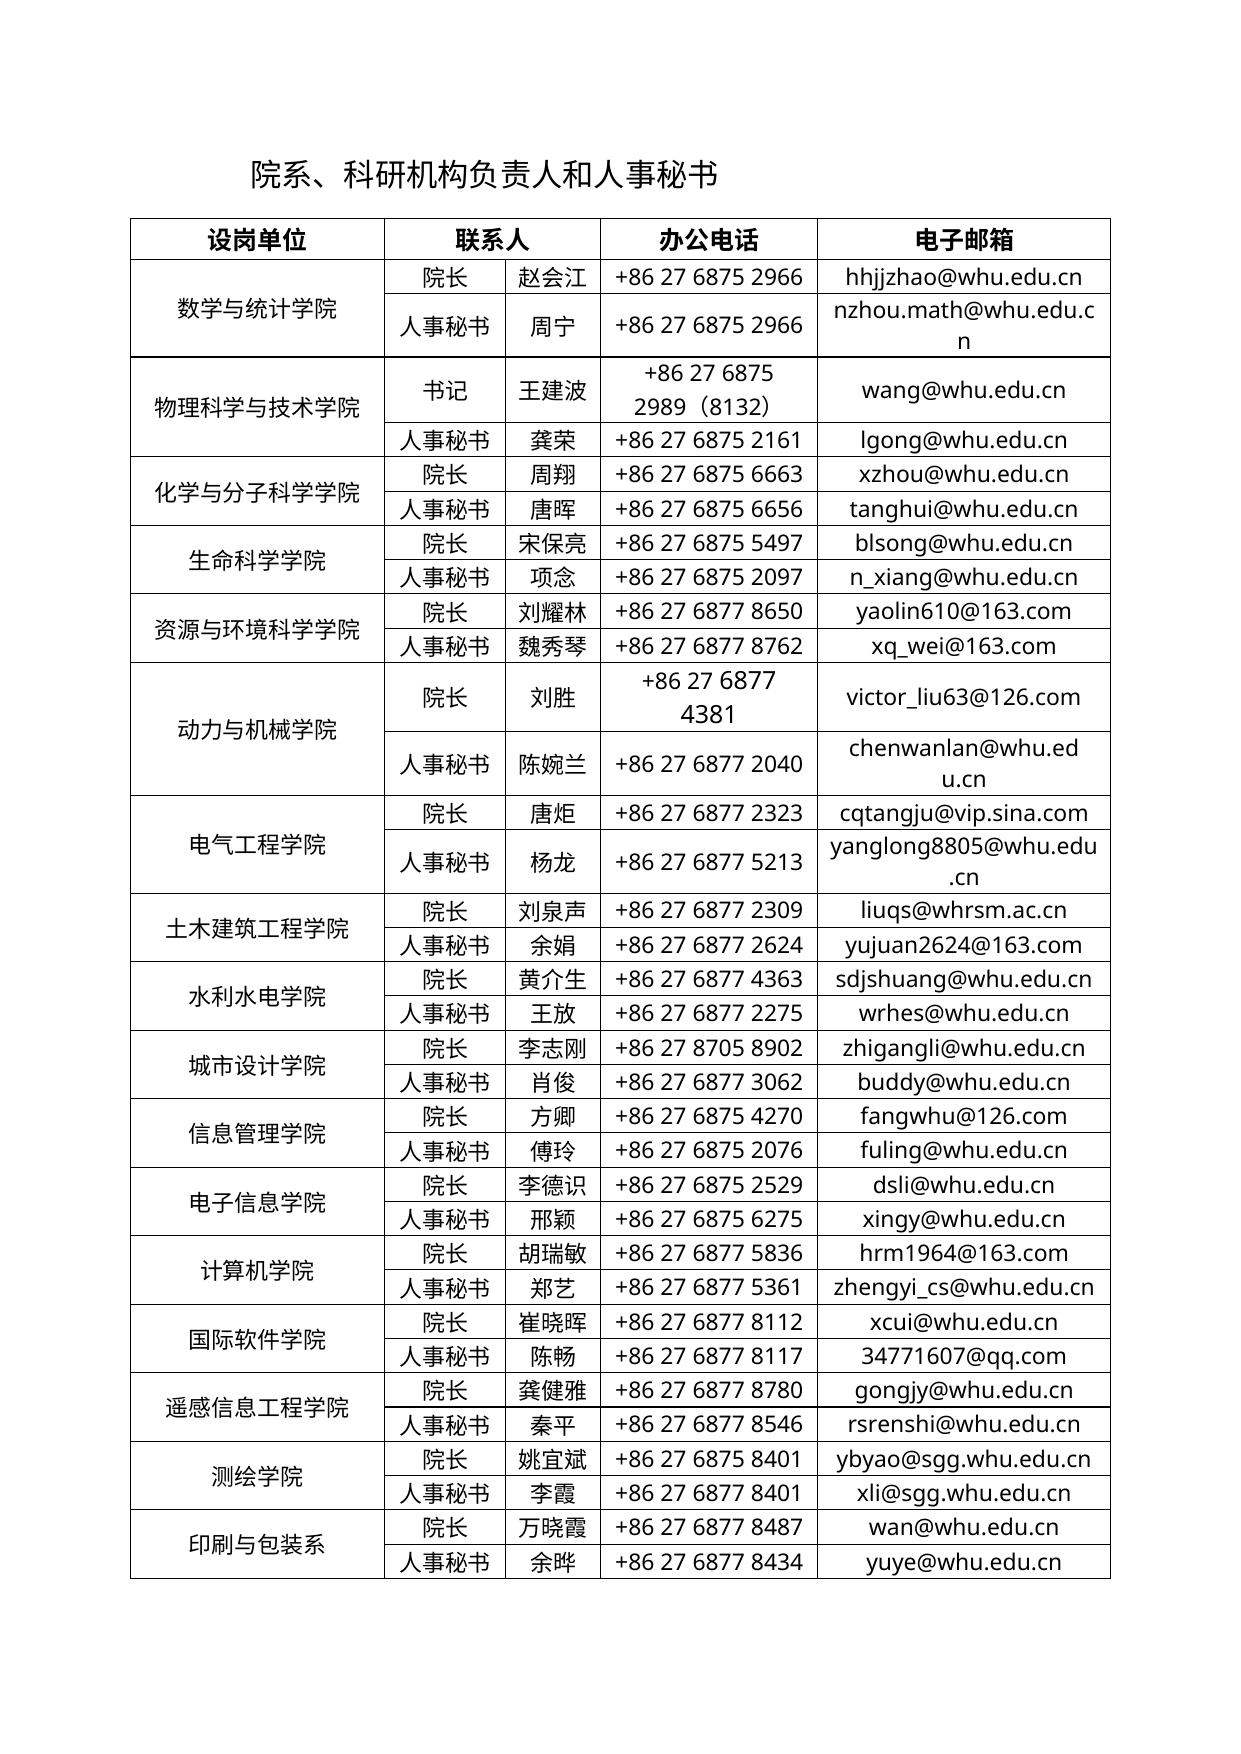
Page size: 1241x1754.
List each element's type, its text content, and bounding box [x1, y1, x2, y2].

table_cell 龚荣 [506, 423, 600, 456]
table_cell 秦平 [506, 1408, 600, 1441]
table_cell 院长 [385, 1031, 505, 1064]
table_cell +86 27 6875 2529 [601, 1168, 817, 1201]
table_cell 傅玲 [506, 1133, 600, 1167]
table_cell n_xiang@whu.edu.cn [818, 560, 1110, 593]
table_cell wan@whu.edu.cn [818, 1510, 1110, 1543]
table_cell 院长 [385, 894, 505, 927]
table_cell liuqs@whrsm.ac.cn [818, 894, 1110, 927]
table_cell 郑艺 [506, 1270, 600, 1304]
table_cell 院长 [385, 260, 505, 293]
table_cell 人事秘书 [385, 1133, 505, 1167]
table_cell 刘耀林 [506, 594, 600, 628]
table_cell xq_wei@163.com [818, 629, 1110, 662]
table_cell +86 27 6875 2161 [601, 423, 817, 456]
table_cell 杨龙 [506, 830, 600, 892]
table_cell zhigangli@whu.edu.cn [818, 1031, 1110, 1064]
table_cell 肖俊 [506, 1065, 600, 1098]
table_cell 动力与机械学院 [131, 663, 384, 794]
table_cell +86 27 6875 2076 [601, 1133, 817, 1167]
table_cell hhjjzhao@whu.edu.cn [818, 260, 1110, 293]
table_cell 院长 [385, 1373, 505, 1406]
table_cell 余晔 [506, 1545, 600, 1578]
table_cell yuye@whu.edu.cn [818, 1545, 1110, 1578]
table_cell 龚健雅 [506, 1373, 600, 1406]
table_cell +86 27 6877 2275 [601, 996, 817, 1029]
table_cell 宋保亮 [506, 526, 600, 559]
table_cell wrhes@whu.edu.cn [818, 996, 1110, 1029]
table_cell 计算机学院 [131, 1236, 384, 1304]
table_cell 土木建筑工程学院 [131, 894, 384, 961]
table_cell 姚宜斌 [506, 1442, 600, 1475]
table_cell rsrenshi@whu.edu.cn [818, 1408, 1110, 1441]
table_cell 院长 [385, 1099, 505, 1132]
table_cell 王建波 [506, 358, 600, 422]
table_cell 人事秘书 [385, 1476, 505, 1509]
table_cell +86 27 6877 8780 [601, 1373, 817, 1406]
table_cell 刘胜 [506, 663, 600, 731]
table_cell 院长 [385, 594, 505, 628]
table_cell 人事秘书 [385, 1339, 505, 1372]
table_cell 院长 [385, 526, 505, 559]
table_cell +86 27 6877 2040 [601, 732, 817, 794]
table_cell 城市设计学院 [131, 1031, 384, 1098]
table_cell ybyao@sgg.whu.edu.cn [818, 1442, 1110, 1475]
table_cell 崔晓晖 [506, 1305, 600, 1338]
table_cell 数学与统计学院 [131, 260, 384, 356]
table_cell +86 27 6877 4363 [601, 962, 817, 995]
table_cell 项念 [506, 560, 600, 593]
table_cell +86 27 8705 8902 [601, 1031, 817, 1064]
table_cell blsong@whu.edu.cn [818, 526, 1110, 559]
table_cell +86 27 6877 2309 [601, 894, 817, 927]
table_cell +86 27 6877 8434 [601, 1545, 817, 1578]
table_cell 魏秀琴 [506, 629, 600, 662]
table_cell gongjy@whu.edu.cn [818, 1373, 1110, 1406]
table_cell 唐炬 [506, 796, 600, 829]
table_cell +86 27 6877 5836 [601, 1236, 817, 1269]
table_cell 生命科学学院 [131, 526, 384, 593]
table_cell 34771607@qq.com [818, 1339, 1110, 1372]
table_cell xli@sgg.whu.edu.cn [818, 1476, 1110, 1509]
table_cell 院长 [385, 1168, 505, 1201]
table_cell 院长 [385, 1510, 505, 1543]
table_cell +86 27 6875 2966 [601, 294, 817, 356]
table_cell 院长 [385, 796, 505, 829]
table_cell zhengyi_cs@whu.edu.cn [818, 1270, 1110, 1304]
table_cell 王放 [506, 996, 600, 1029]
table_cell 人事秘书 [385, 1202, 505, 1235]
table_cell +86 27 6875 5497 [601, 526, 817, 559]
table_cell 李志刚 [506, 1031, 600, 1064]
table_header 联系人 [385, 219, 600, 258]
table_cell yanglong8805@whu.edu.cn [818, 830, 1110, 892]
table_cell 信息管理学院 [131, 1099, 384, 1167]
table_cell 院长 [385, 1442, 505, 1475]
table_cell 余娟 [506, 928, 600, 961]
table_cell 印刷与包装系 [131, 1510, 384, 1578]
table_header 设岗单位 [131, 219, 384, 258]
table_cell xingy@whu.edu.cn [818, 1202, 1110, 1235]
table_cell 资源与环境科学学院 [131, 594, 384, 662]
table_cell nzhou.math@whu.edu.cn [818, 294, 1110, 356]
table_cell hrm1964@163.com [818, 1236, 1110, 1269]
table_cell 化学与分子科学学院 [131, 457, 384, 525]
table_cell 人事秘书 [385, 928, 505, 961]
table_cell +86 27 6877 5213 [601, 830, 817, 892]
table_cell wang@whu.edu.cn [818, 358, 1110, 422]
table_cell 人事秘书 [385, 294, 505, 356]
table_cell +86 27 6877 8487 [601, 1510, 817, 1543]
table_cell 人事秘书 [385, 1545, 505, 1578]
table_cell +86 27 6875 4270 [601, 1099, 817, 1132]
table_cell 人事秘书 [385, 423, 505, 456]
table_cell 陈畅 [506, 1339, 600, 1372]
table_cell +86 27 6877 8546 [601, 1408, 817, 1441]
table_cell 测绘学院 [131, 1442, 384, 1509]
table_cell 陈婉兰 [506, 732, 600, 794]
text 院系、科研机构负责人和人事秘书 [187, 150, 1053, 195]
table_cell 人事秘书 [385, 996, 505, 1029]
table_cell lgong@whu.edu.cn [818, 423, 1110, 456]
table_cell 人事秘书 [385, 1270, 505, 1304]
table_cell 院长 [385, 663, 505, 731]
table_cell 周宁 [506, 294, 600, 356]
table_cell yujuan2624@163.com [818, 928, 1110, 961]
table_header 电子邮箱 [818, 219, 1110, 258]
table_cell 人事秘书 [385, 1065, 505, 1098]
table_cell 人事秘书 [385, 560, 505, 593]
table_cell xzhou@whu.edu.cn [818, 457, 1110, 491]
table_cell 人事秘书 [385, 1408, 505, 1441]
table_cell 遥感信息工程学院 [131, 1373, 384, 1441]
table_cell 胡瑞敏 [506, 1236, 600, 1269]
table_cell dsli@whu.edu.cn [818, 1168, 1110, 1201]
table_cell 院长 [385, 962, 505, 995]
table_cell 刘泉声 [506, 894, 600, 927]
table_cell +86 27 6877 8650 [601, 594, 817, 628]
table_cell 人事秘书 [385, 830, 505, 892]
table_cell 电气工程学院 [131, 796, 384, 892]
table_cell +86 27 6875 2966 [601, 260, 817, 293]
table_cell tanghui@whu.edu.cn [818, 492, 1110, 525]
table_cell chenwanlan@whu.edu.cn [818, 732, 1110, 794]
table_cell 黄介生 [506, 962, 600, 995]
table_cell +86 27 6875 2097 [601, 560, 817, 593]
table_cell buddy@whu.edu.cn [818, 1065, 1110, 1098]
table_cell +86 27 6877 8117 [601, 1339, 817, 1372]
table_cell +86 27 6877 8112 [601, 1305, 817, 1338]
table_cell 物理科学与技术学院 [131, 358, 384, 456]
table_cell +86 27 6875 8401 [601, 1442, 817, 1475]
table_cell 院长 [385, 457, 505, 491]
table_cell fangwhu@126.com [818, 1099, 1110, 1132]
table_cell 人事秘书 [385, 492, 505, 525]
table_header 办公电话 [601, 219, 817, 258]
table_cell +86 27 6877 8762 [601, 629, 817, 662]
table_cell 周翔 [506, 457, 600, 491]
table_cell sdjshuang@whu.edu.cn [818, 962, 1110, 995]
table_cell yaolin610@163.com [818, 594, 1110, 628]
table_cell 唐晖 [506, 492, 600, 525]
table_cell +86 27 6875 6656 [601, 492, 817, 525]
table_cell +86 27 6875 6275 [601, 1202, 817, 1235]
table_cell 国际软件学院 [131, 1305, 384, 1372]
table_cell +86 27 6875 6663 [601, 457, 817, 491]
table_cell 万晓霞 [506, 1510, 600, 1543]
table_cell +86 27 6877 2624 [601, 928, 817, 961]
table_cell 水利水电学院 [131, 962, 384, 1029]
table_cell +86 27 6877 2323 [601, 796, 817, 829]
table_cell 人事秘书 [385, 629, 505, 662]
table_cell +86 27 6877 5361 [601, 1270, 817, 1304]
table_cell 方卿 [506, 1099, 600, 1132]
table_cell +86 27 6875 2989（8132） [601, 358, 817, 422]
table_cell victor_liu63@126.com [818, 663, 1110, 731]
table_cell +86 27 6877 8401 [601, 1476, 817, 1509]
table_cell 书记 [385, 358, 505, 422]
table_cell 院长 [385, 1305, 505, 1338]
table_cell 人事秘书 [385, 732, 505, 794]
table_cell +86 27 6877 3062 [601, 1065, 817, 1098]
table_cell +86 27 6877 4381 [601, 663, 817, 731]
table_cell 邢颖 [506, 1202, 600, 1235]
table_cell 赵会江 [506, 260, 600, 293]
table_cell xcui@whu.edu.cn [818, 1305, 1110, 1338]
table_cell 电子信息学院 [131, 1168, 384, 1235]
table_cell 李霞 [506, 1476, 600, 1509]
table_cell fuling@whu.edu.cn [818, 1133, 1110, 1167]
table_cell 李德识 [506, 1168, 600, 1201]
table_cell cqtangju@vip.sina.com [818, 796, 1110, 829]
table_cell 院长 [385, 1236, 505, 1269]
